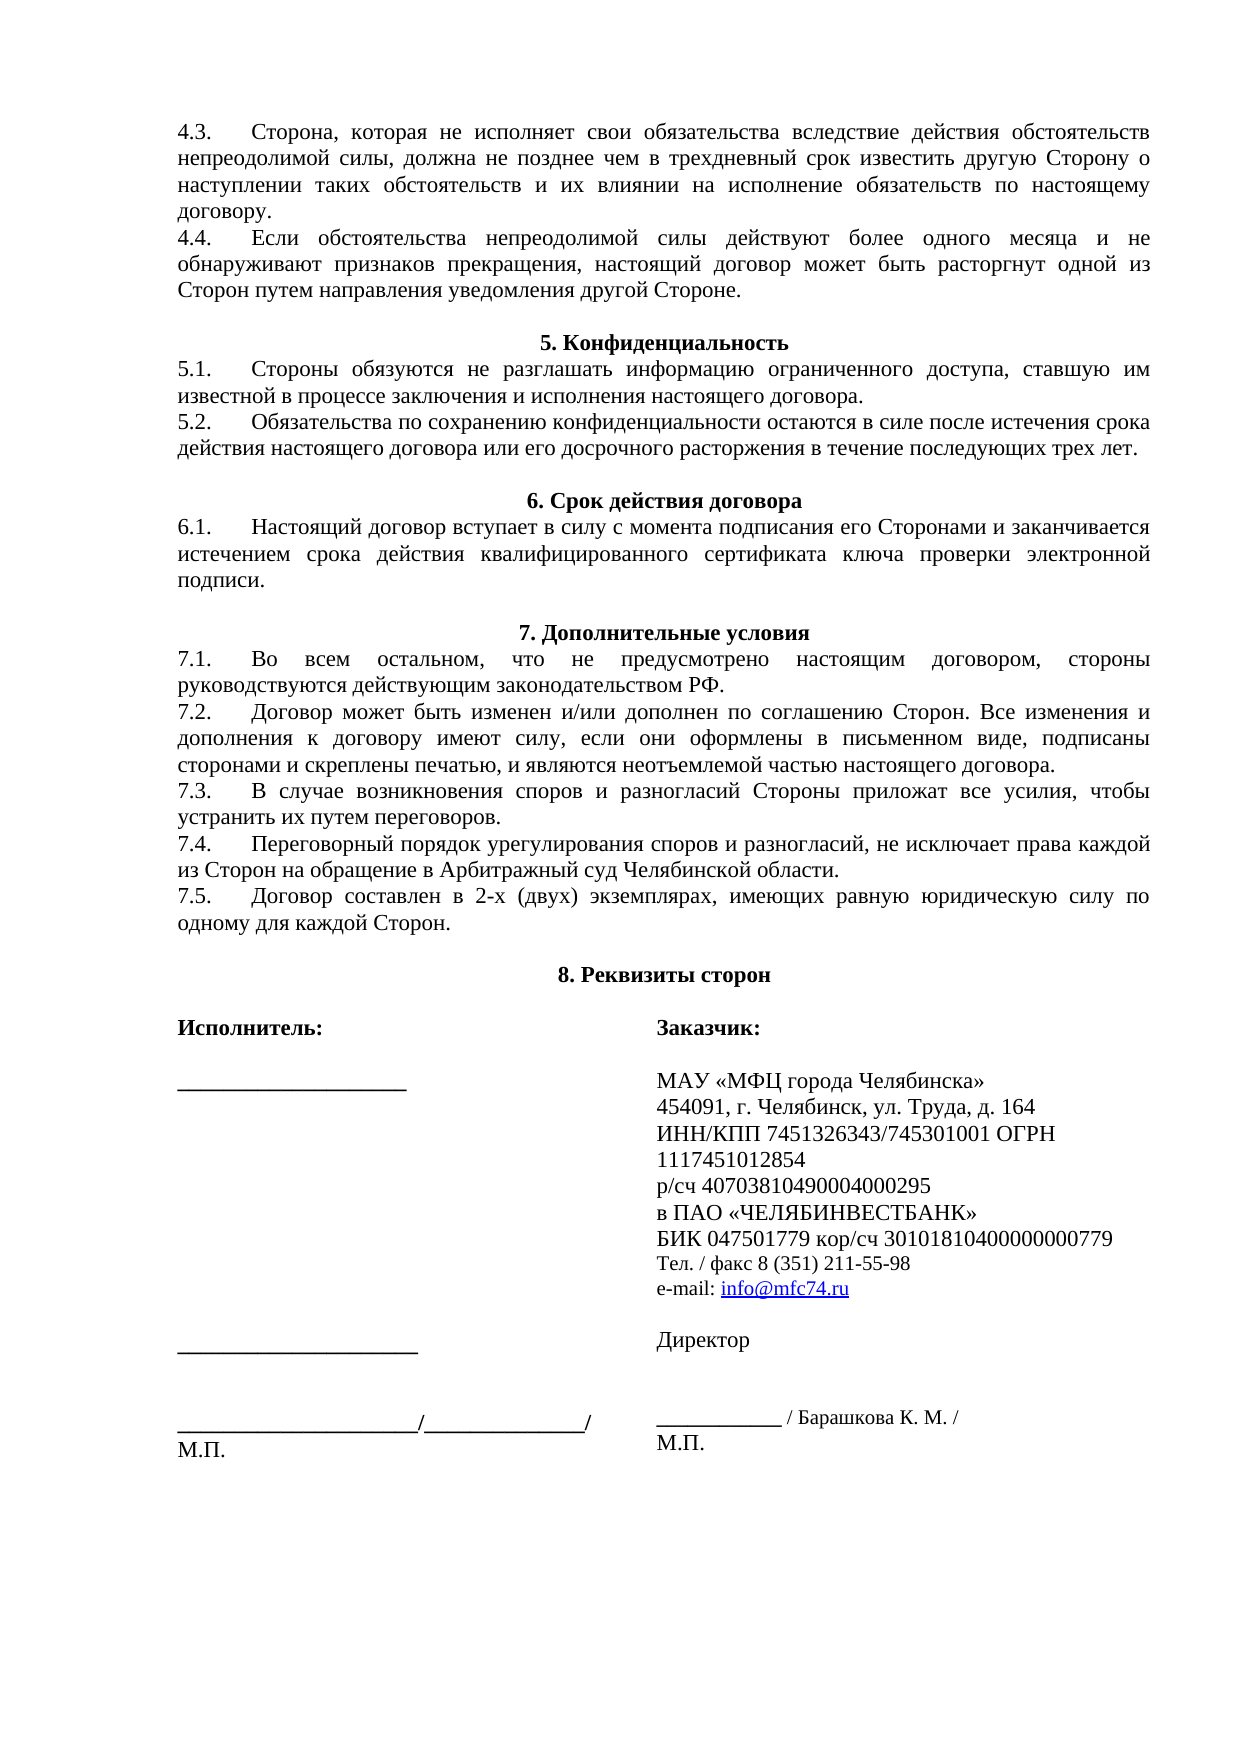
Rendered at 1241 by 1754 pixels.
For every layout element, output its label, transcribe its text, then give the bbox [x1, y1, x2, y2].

text 8. Реквизиты сторон [177, 961, 1152, 988]
text 6. Срок действия договора [177, 487, 1152, 513]
text 7.3. В случае возникновения споров и разногласий Стороны приложат все усилия, чтобы устранить их путем переговоров. [177, 777, 1152, 830]
text 7. Дополнительные условия [177, 619, 1152, 645]
text 5.1. Стороны обязуются не разглашать информацию ограниченного доступа, ставшую им известной в процессе заключения и исполнения настоящего договора. [177, 355, 1152, 408]
text 7.4. Переговорный порядок урегулирования споров и разногласий, не исключает права каждой из Сторон на обращение в Арбитражный суд Челябинской области. [177, 830, 1152, 882]
text 7.5. Договор составлен в 2-х (двух) экземплярах, имеющих равную юридическую силу по одному для каждой Сторон. [177, 882, 1152, 935]
text 7.1. Во всем остальном, что не предусмотрено настоящим договором, стороны руководствуются действующим законодательством РФ. [177, 645, 1152, 698]
table_header Заказчик: МАУ «МФЦ города Челябинска» 454091, г. Челябинск, ул. Труда, д. 164 ИНН/КПП 7451326343/745301001 ОГРН 1117451012854 р/сч 40703810490004000295 в ПАО «ЧЕЛЯБИНВЕСТБАНК» БИК 047501779 кор/сч 30101810400000000779 Тел. / факс 8 (351) 211-55-98 e-mail: info@mfc74.ru Директор ____________ / Барашкова К. М. / М.П. [645, 1014, 1140, 1462]
text 6.1. Настоящий договор вступает в силу с момента подписания его Сторонами и заканчивается истечением срока действия квалифицированного сертификата ключа проверки электронной подписи. [177, 513, 1152, 592]
text 4.3. Сторона, которая не исполняет свои обязательства вследствие действия обстоятельств непреодолимой силы, должна не позднее чем в трехдневный срок известить другую Сторону о наступлении таких обстоятельств и их влиянии на исполнение обязательств по настоящему договору. [177, 118, 1152, 223]
text 5. Конфиденциальность [177, 329, 1152, 355]
text 7.2. Договор может быть изменен и/или дополнен по соглашению Сторон. Все изменения и дополнения к договору имеют силу, если они оформлены в письменном виде, подписаны сторонами и скреплены печатью, и являются неотъемлемой частью настоящего договора. [177, 698, 1152, 777]
table_header Исполнитель: ____________________ _____________________ _____________________/______________/ М.П. [166, 1014, 645, 1462]
text 4.4. Если обстоятельства непреодолимой силы действуют более одного месяца и не обнаруживают признаков прекращения, настоящий договор может быть расторгнут одной из Сторон путем направления уведомления другой Стороне. [177, 223, 1152, 303]
text 5.2. Обязательства по сохранению конфиденциальности остаются в силе после истечения срока действия настоящего договора или его досрочного расторжения в течение последующих трех лет. [177, 408, 1152, 461]
